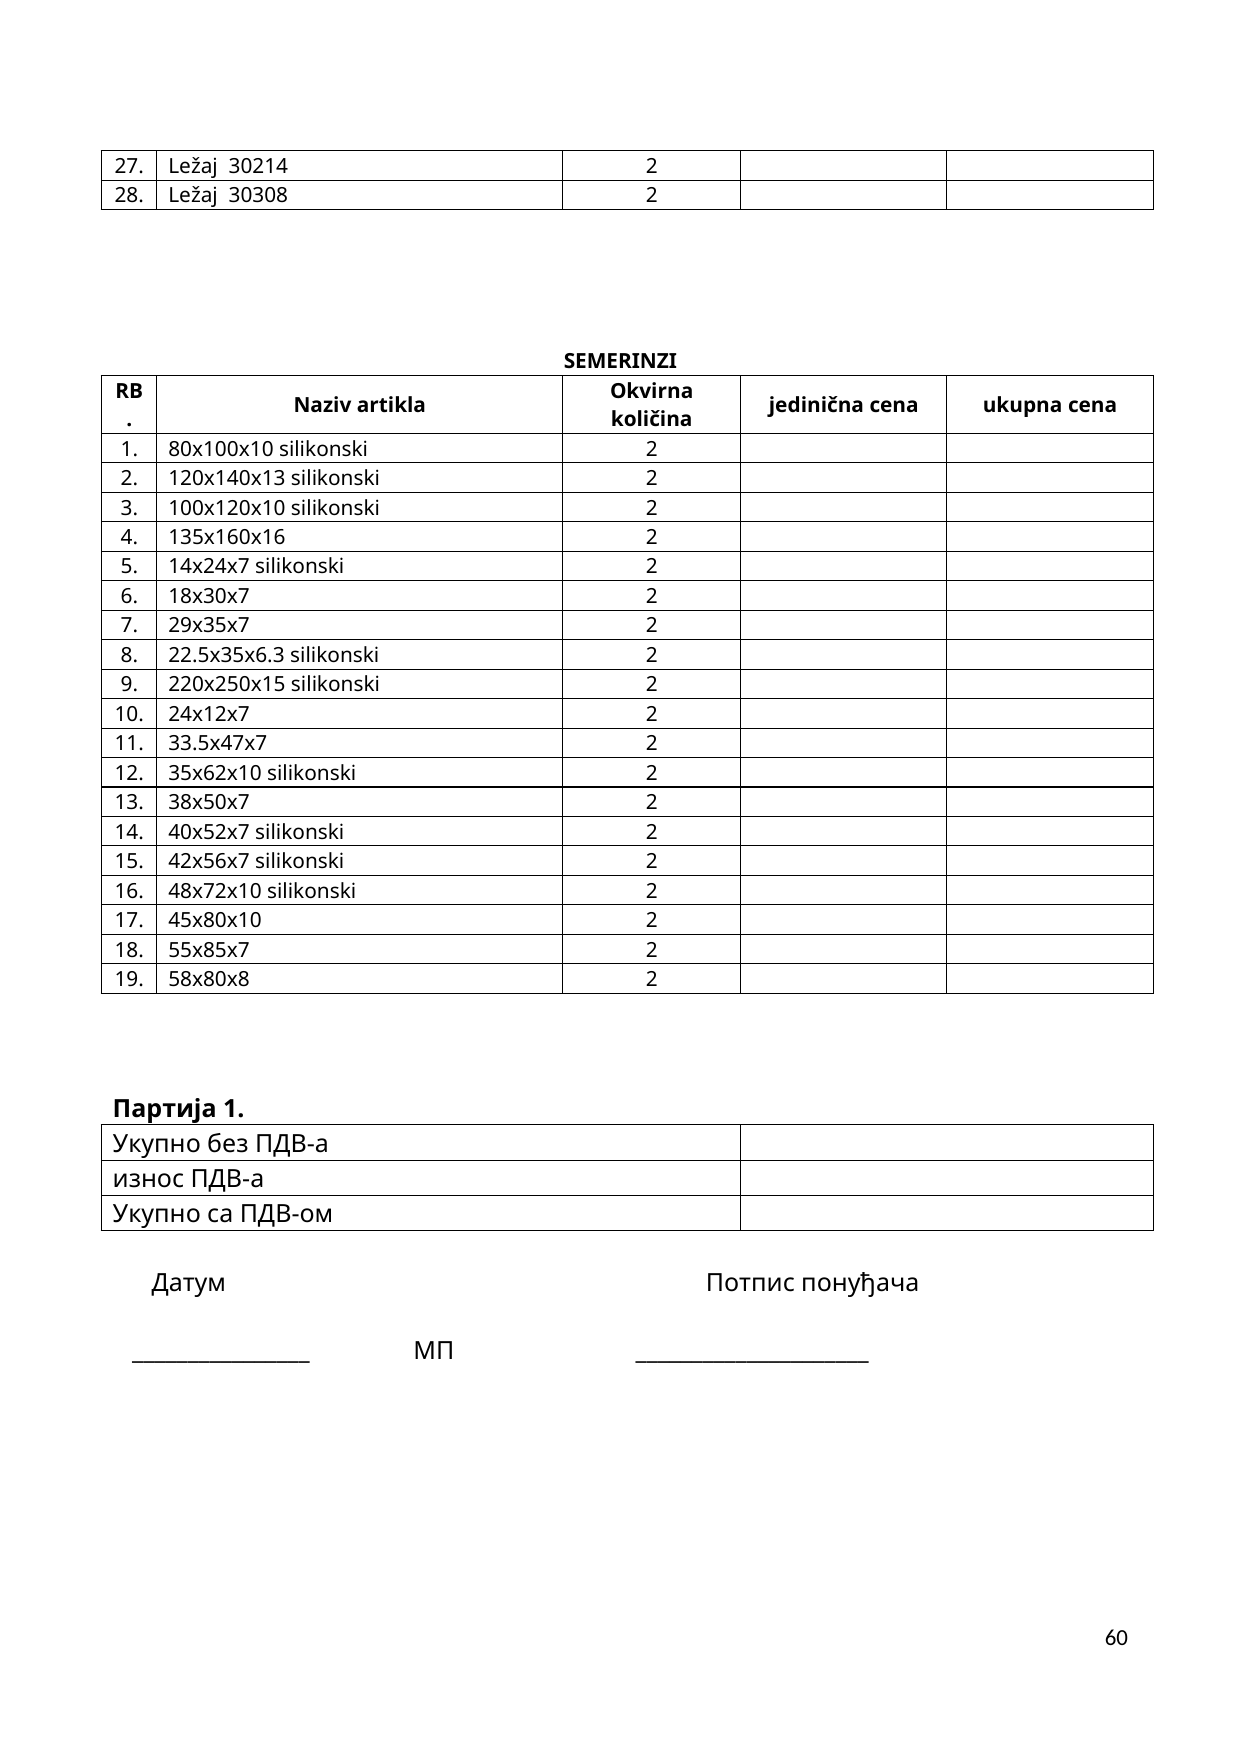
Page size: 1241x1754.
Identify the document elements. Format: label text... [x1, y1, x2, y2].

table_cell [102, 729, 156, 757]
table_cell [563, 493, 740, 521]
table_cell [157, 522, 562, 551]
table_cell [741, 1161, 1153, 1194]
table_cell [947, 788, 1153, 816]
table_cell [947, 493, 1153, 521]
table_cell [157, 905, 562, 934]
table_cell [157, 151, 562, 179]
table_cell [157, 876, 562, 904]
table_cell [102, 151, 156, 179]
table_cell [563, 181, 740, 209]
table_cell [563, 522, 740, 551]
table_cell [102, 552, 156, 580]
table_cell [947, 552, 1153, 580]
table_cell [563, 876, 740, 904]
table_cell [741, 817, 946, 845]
text ________________ МП _____________________ [112, 1333, 1128, 1367]
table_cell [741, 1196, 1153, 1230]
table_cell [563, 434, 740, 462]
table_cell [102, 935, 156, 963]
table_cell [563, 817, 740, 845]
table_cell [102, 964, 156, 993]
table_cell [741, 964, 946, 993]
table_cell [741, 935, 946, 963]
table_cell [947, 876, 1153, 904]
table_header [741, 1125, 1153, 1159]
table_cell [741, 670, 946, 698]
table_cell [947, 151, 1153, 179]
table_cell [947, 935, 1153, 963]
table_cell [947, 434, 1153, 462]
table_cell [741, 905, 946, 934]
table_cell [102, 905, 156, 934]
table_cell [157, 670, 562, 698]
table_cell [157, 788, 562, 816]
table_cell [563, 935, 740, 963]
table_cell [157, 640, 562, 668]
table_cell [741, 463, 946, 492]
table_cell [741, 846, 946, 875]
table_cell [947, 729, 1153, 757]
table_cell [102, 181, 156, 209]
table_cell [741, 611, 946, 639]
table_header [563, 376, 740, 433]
text Датум Потпис понуђача [112, 1265, 1128, 1299]
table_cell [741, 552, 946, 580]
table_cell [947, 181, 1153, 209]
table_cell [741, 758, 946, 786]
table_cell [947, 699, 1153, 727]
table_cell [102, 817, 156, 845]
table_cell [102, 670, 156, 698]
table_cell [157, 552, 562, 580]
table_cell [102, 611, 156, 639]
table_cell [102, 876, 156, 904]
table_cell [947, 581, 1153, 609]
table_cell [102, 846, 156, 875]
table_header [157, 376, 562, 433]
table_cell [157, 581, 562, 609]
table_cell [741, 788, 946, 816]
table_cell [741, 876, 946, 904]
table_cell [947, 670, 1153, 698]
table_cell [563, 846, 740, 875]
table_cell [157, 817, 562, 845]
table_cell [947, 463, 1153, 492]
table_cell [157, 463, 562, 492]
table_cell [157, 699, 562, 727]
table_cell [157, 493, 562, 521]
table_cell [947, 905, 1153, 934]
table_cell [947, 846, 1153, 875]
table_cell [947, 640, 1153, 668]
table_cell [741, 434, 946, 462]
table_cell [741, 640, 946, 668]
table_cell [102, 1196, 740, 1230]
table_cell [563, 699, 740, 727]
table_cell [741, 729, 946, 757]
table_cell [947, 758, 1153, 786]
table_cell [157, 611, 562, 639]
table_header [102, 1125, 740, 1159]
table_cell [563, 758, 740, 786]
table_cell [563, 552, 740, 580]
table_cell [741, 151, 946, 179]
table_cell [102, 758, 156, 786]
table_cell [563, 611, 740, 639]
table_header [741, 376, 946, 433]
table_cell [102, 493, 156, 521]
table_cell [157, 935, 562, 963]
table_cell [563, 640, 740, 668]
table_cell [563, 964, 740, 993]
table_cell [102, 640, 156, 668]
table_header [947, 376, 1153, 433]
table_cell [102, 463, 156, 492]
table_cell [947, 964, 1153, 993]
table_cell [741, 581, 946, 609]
text SEMERINZI [112, 346, 1128, 375]
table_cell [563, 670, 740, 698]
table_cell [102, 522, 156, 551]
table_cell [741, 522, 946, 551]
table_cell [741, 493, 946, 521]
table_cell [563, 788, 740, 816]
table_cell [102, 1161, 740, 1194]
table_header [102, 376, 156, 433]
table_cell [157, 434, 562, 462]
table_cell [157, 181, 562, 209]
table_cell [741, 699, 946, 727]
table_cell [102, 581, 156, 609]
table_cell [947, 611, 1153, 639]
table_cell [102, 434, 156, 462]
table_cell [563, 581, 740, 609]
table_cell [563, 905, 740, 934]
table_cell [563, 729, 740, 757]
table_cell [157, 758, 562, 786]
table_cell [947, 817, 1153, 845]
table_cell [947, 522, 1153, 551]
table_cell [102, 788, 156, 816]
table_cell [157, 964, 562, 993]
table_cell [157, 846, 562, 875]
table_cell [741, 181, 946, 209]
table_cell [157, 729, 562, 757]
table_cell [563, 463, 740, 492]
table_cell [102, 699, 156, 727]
text Партија 1. [112, 1090, 1128, 1124]
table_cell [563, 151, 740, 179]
